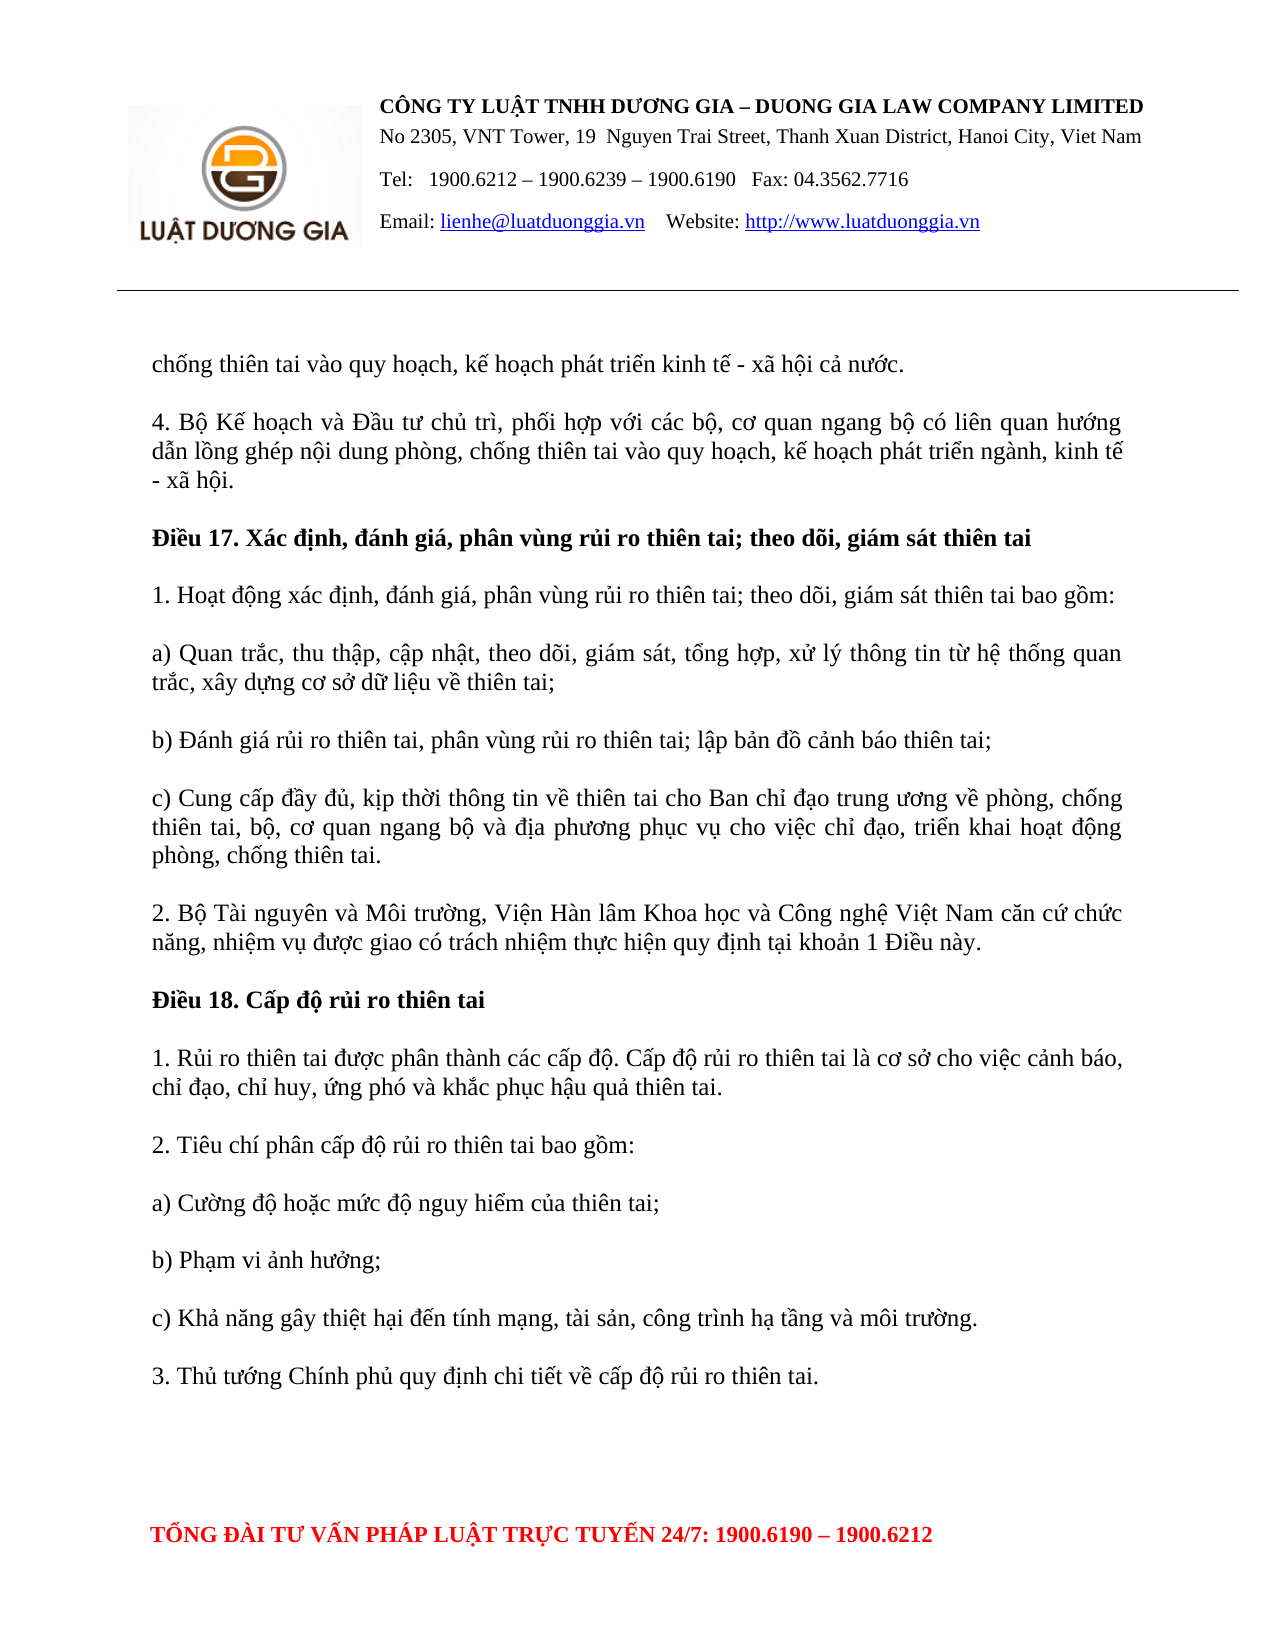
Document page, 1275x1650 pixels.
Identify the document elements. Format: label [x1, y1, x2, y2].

picture [128, 105, 363, 248]
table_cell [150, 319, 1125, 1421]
